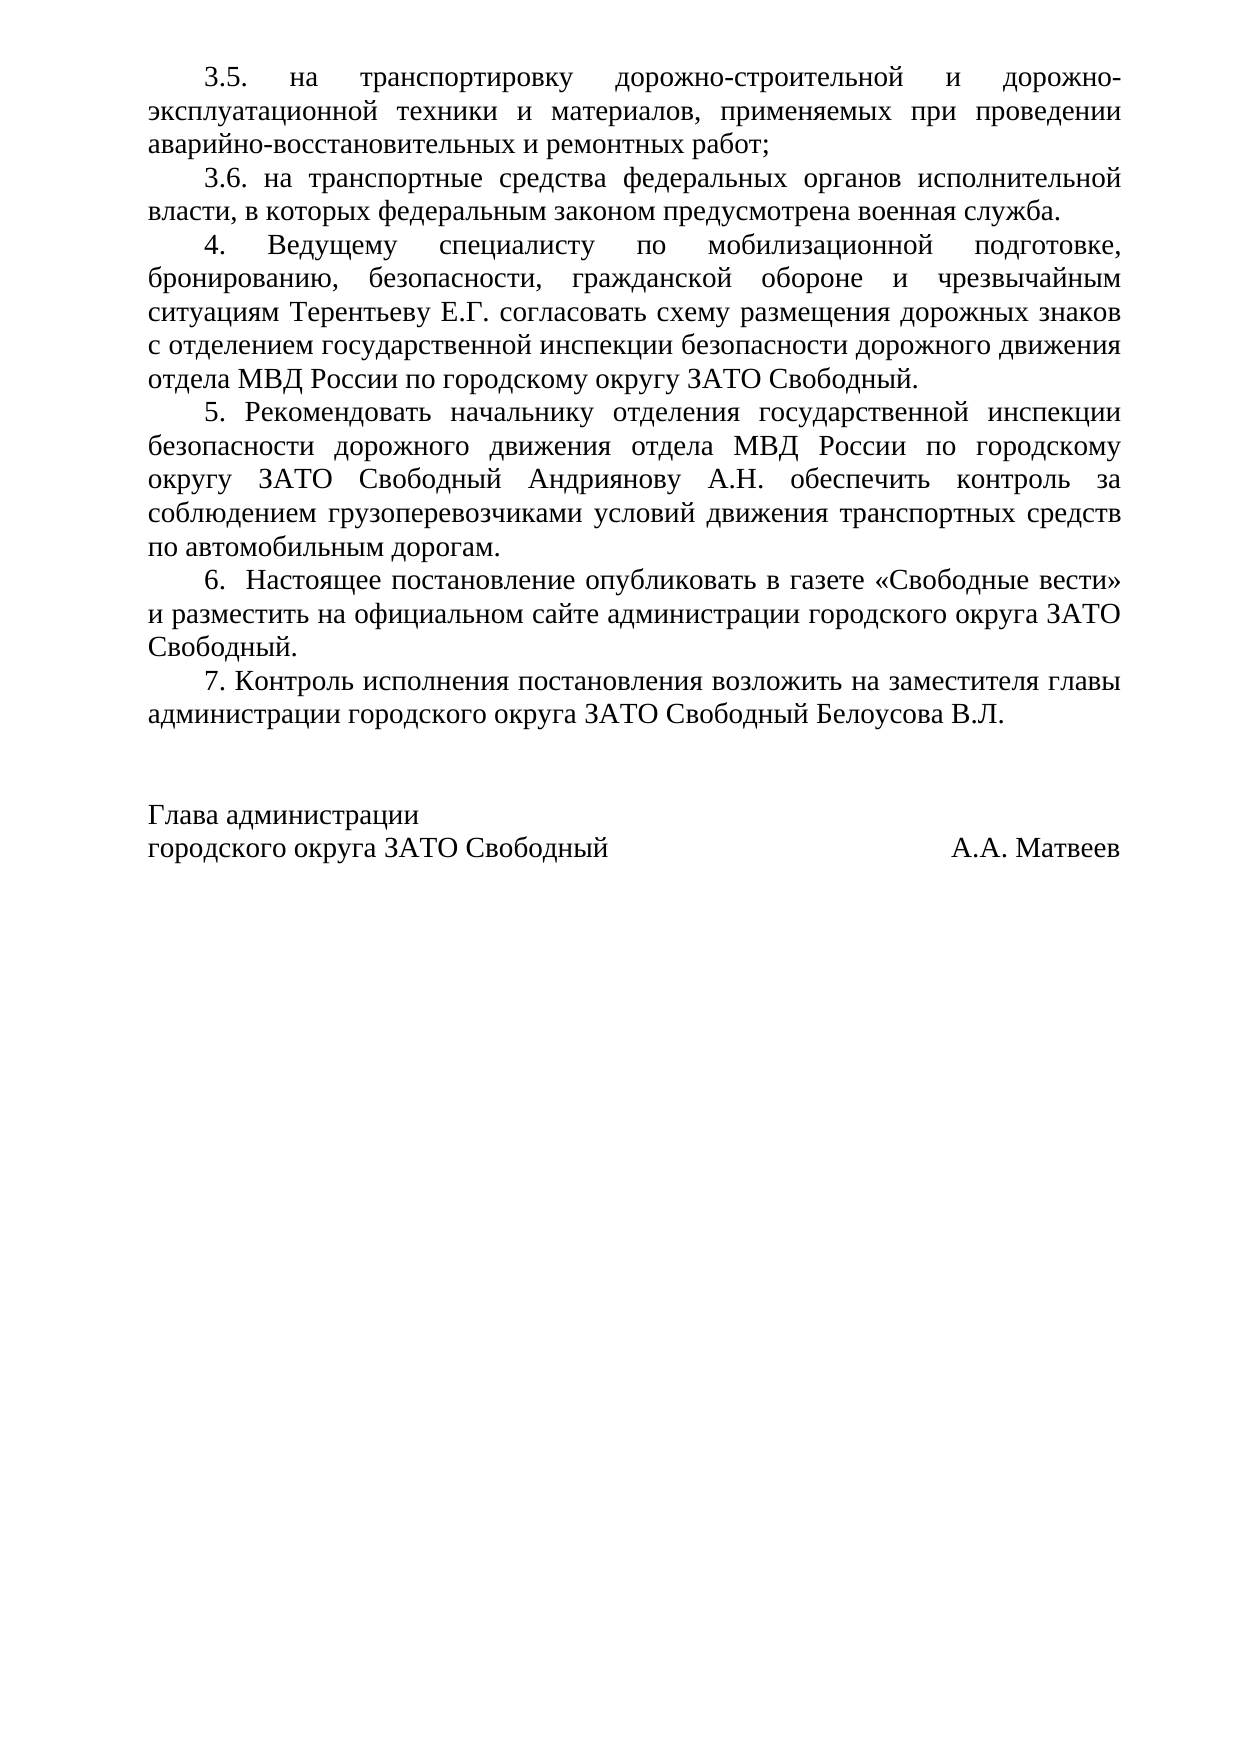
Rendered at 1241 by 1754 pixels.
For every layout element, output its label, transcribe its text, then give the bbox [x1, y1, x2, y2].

text 7. Контроль исполнения постановления возложить на заместителя главы администрации городского округа ЗАТО Свободный Белоусова В.Л. [148, 663, 1122, 730]
text 4. Ведущему специалисту по мобилизационной подготовке, бронированию, безопасности, гражданской обороне и чрезвычайным ситуациям Терентьеву Е.Г. согласовать схему размещения дорожных знаков с отделением государственной инспекции безопасности дорожного движения отдела МВД России по городскому округу ЗАТО Свободный. [148, 227, 1122, 394]
text 3.5. на транспортировку дорожно-строительной и дорожно-эксплуатационной техники и материалов, применяемых при проведении аварийно-восстановительных и ремонтных работ; [148, 59, 1122, 160]
text 3.6. на транспортные средства федеральных органов исполнительной власти, в которых федеральным законом предусмотрена военная служба. [148, 160, 1122, 227]
text 5. Рекомендовать начальнику отделения государственной инспекции безопасности дорожного движения отдела МВД России по городскому округу ЗАТО Свободный Андриянову А.Н. обеспечить контроль за соблюдением грузоперевозчиками условий движения транспортных средств по автомобильным дорогам. [148, 394, 1122, 562]
text городского округа ЗАТО Свободный А.А. Матвеев [148, 831, 1122, 864]
text Глава администрации [148, 797, 1122, 831]
text 6. Настоящее постановление опубликовать в газете «Свободные вести» и разместить на официальном сайте администрации городского округа ЗАТО Свободный. [148, 562, 1122, 663]
